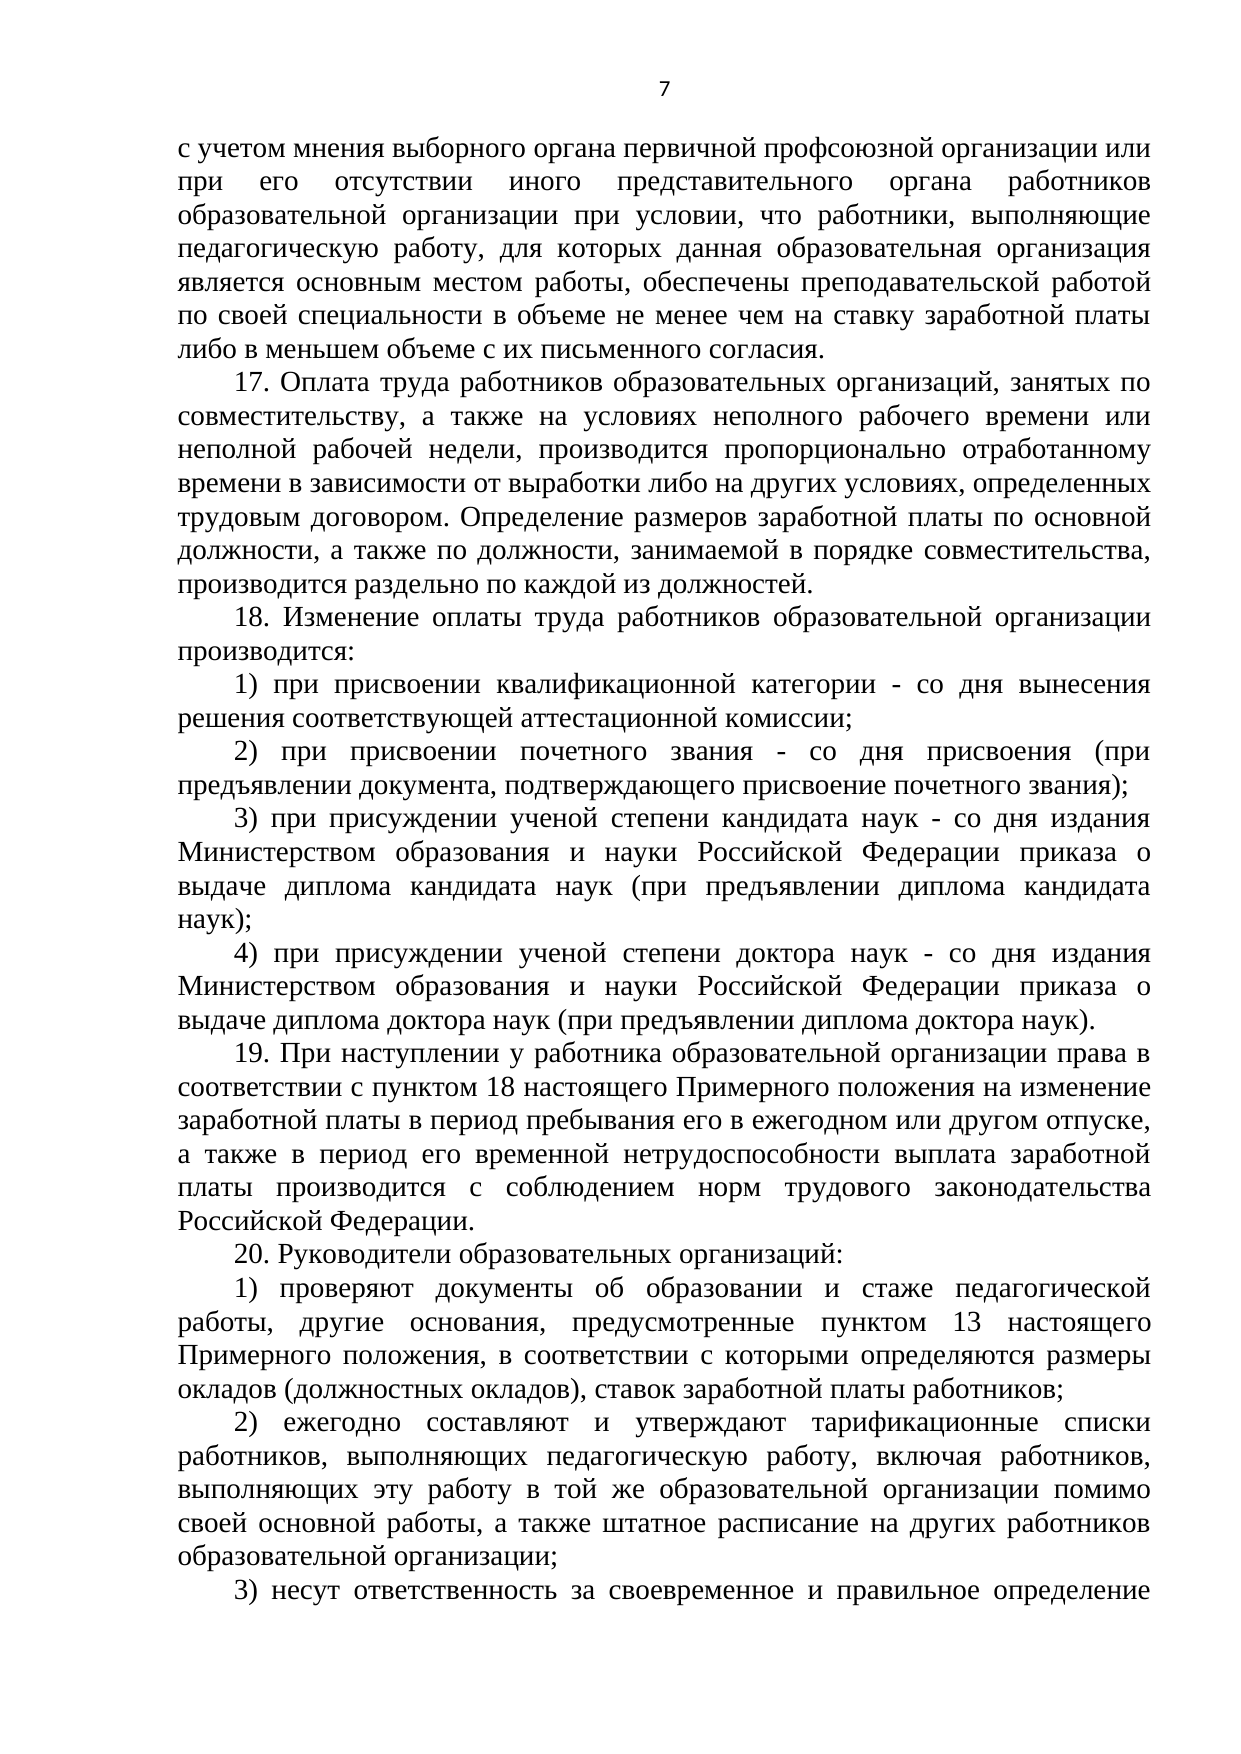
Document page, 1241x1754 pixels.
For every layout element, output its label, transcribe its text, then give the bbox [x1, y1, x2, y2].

text 17. Оплата труда работников образовательных организаций, занятых по совместительству, а также на условиях неполного рабочего времени или неполной рабочей недели, производится пропорционально отработанному времени в зависимости от выработки либо на других условиях, определенных трудовым договором. Определение размеров заработной платы по основной должности, а также по должности, занимаемой в порядке совместительства, производится раздельно по каждой из должностей. [177, 364, 1152, 599]
text 3) при присуждении ученой степени кандидата наук - со дня издания Министерством образования и науки Российской Федерации приказа о выдаче диплома кандидата наук (при предъявлении диплома кандидата наук); [177, 801, 1152, 935]
text 4) при присуждении ученой степени доктора наук - со дня издания Министерством образования и науки Российской Федерации приказа о выдаче диплома доктора наук (при предъявлении диплома доктора наук). [177, 935, 1152, 1035]
text 1) проверяют документы об образовании и стаже педагогической работы, другие основания, предусмотренные пунктом 13 настоящего Примерного положения, в соответствии с которыми определяются размеры окладов (должностных окладов), ставок заработной платы работников; [177, 1270, 1152, 1404]
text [177, 130, 1152, 364]
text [177, 1572, 1152, 1606]
text 20. Руководители образовательных организаций: [177, 1237, 1152, 1270]
text 18. Изменение оплаты труда работников образовательной организации производится: [177, 599, 1152, 666]
text 2) при присвоении почетного звания - со дня присвоения (при предъявлении документа, подтверждающего присвоение почетного звания); [177, 733, 1152, 801]
text 19. При наступлении у работника образовательной организации права в соответствии с пунктом 18 настоящего Примерного положения на изменение заработной платы в период пребывания его в ежегодном или другом отпуске, а также в период его временной нетрудоспособности выплата заработной платы производится с соблюдением норм трудового законодательства Российской Федерации. [177, 1035, 1152, 1237]
text 2) ежегодно составляют и утверждают тарификационные списки работников, выполняющих педагогическую работу, включая работников, выполняющих эту работу в той же образовательной организации помимо своей основной работы, а также штатное расписание на других работников образовательной организации; [177, 1404, 1152, 1572]
text 1) при присвоении квалификационной категории - со дня вынесения решения соответствующей аттестационной комиссии; [177, 666, 1152, 733]
